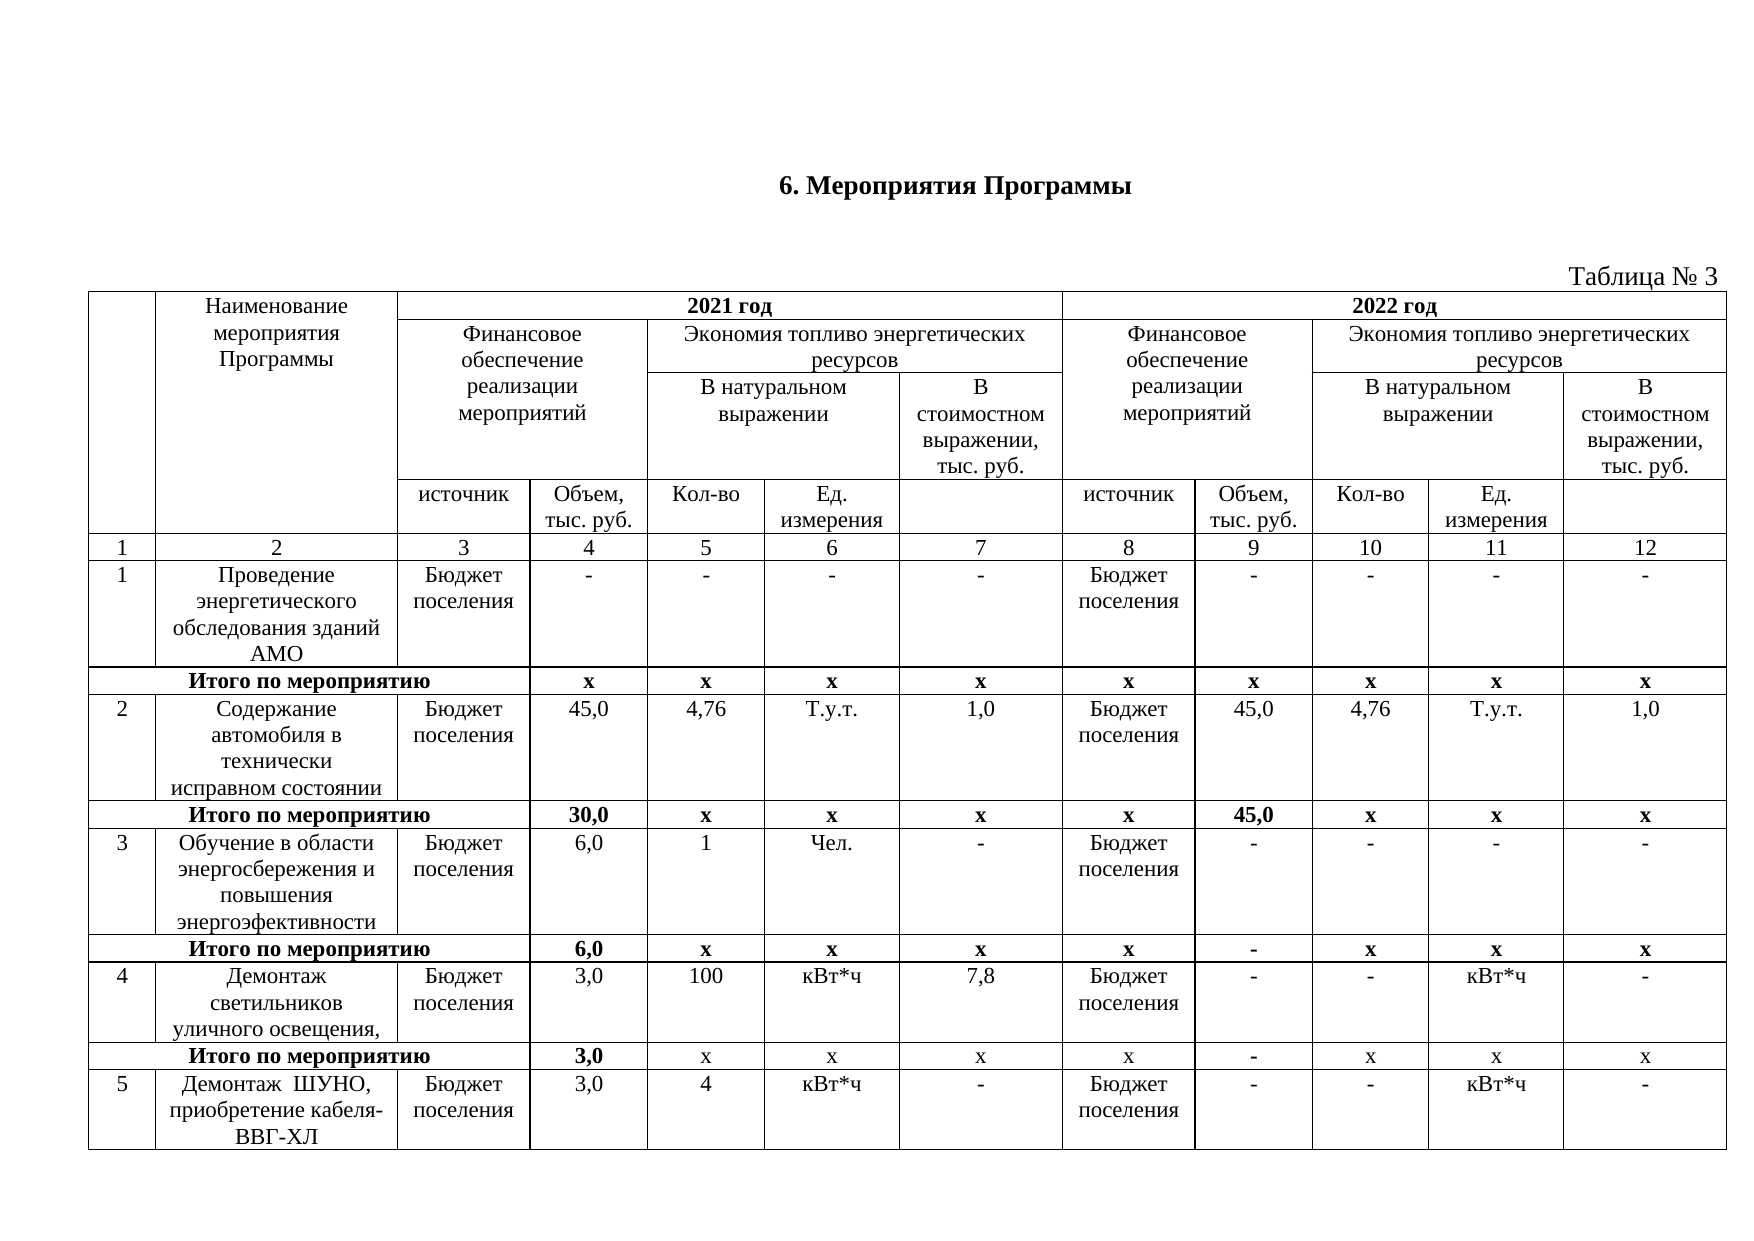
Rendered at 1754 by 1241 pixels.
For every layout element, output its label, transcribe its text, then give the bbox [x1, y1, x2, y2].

text 6. Мероприятия Программы [118, 169, 1718, 200]
table_cell 8 [1063, 534, 1194, 560]
table_cell - [1564, 1070, 1726, 1149]
table_cell - [900, 1070, 1062, 1149]
table_cell Бюджет поселения [1063, 1070, 1194, 1149]
table_cell - [1564, 963, 1726, 1042]
table_cell 1,0 [900, 695, 1062, 800]
table_cell x [900, 668, 1062, 694]
table_cell 3 [89, 829, 155, 934]
table_cell Ед. измерения [1429, 480, 1563, 532]
table_cell 12 [1564, 534, 1726, 560]
table_cell источник [1063, 480, 1194, 532]
table_cell источник [398, 480, 529, 532]
table_header 2021 год [398, 292, 1062, 318]
table_cell кВт*ч [765, 963, 899, 1042]
table_cell В стоимостном выражении, тыс. руб. [1564, 373, 1726, 479]
table_cell Демонтаж светильников уличного освещения, [156, 963, 397, 1042]
text Таблица № 3 [118, 260, 1718, 291]
table_cell Чел. [765, 829, 899, 934]
table_cell - [1313, 829, 1428, 934]
table_cell Демонтаж ШУНО, приобретение кабеля-ВВГ-ХЛ [156, 1070, 397, 1149]
table_cell x [900, 801, 1062, 828]
table_cell - [648, 561, 764, 666]
table_cell 10 [1313, 534, 1428, 560]
table_cell - [900, 561, 1062, 666]
table_cell Итого по мероприятию [89, 668, 529, 694]
table_cell Бюджет поселения [1063, 561, 1194, 666]
table_cell 3 [398, 534, 529, 560]
table_cell x [765, 801, 899, 828]
table_cell x [1313, 935, 1428, 961]
table_cell x [648, 1043, 764, 1069]
table_cell x [1429, 935, 1563, 961]
table_cell x [1564, 801, 1726, 828]
table_cell x [648, 935, 764, 961]
table_cell Экономия топливо энергетических ресурсов [1313, 320, 1726, 372]
table_cell - [531, 561, 647, 666]
table_cell 11 [1429, 534, 1563, 560]
table_cell кВт*ч [1429, 963, 1563, 1042]
table_cell Финансовое обеспечение реализации мероприятий [1063, 320, 1312, 479]
table_cell кВт*ч [1429, 1070, 1563, 1149]
table_cell 7 [900, 534, 1062, 560]
table_cell x [1313, 1043, 1428, 1069]
table_cell Бюджет поселения [398, 561, 529, 666]
table_cell 30,0 [531, 801, 647, 828]
table_cell x [1429, 668, 1563, 694]
table_cell x [1429, 801, 1563, 828]
table_cell x [1429, 1043, 1563, 1069]
table_cell x [1196, 668, 1312, 694]
table_cell 1 [89, 534, 155, 560]
table_cell кВт*ч [765, 1070, 899, 1149]
table_cell 4,76 [648, 695, 764, 800]
table_cell 5 [89, 1070, 155, 1149]
table_cell Содержание автомобиля в технически исправном состоянии [156, 695, 397, 800]
table_cell x [1564, 935, 1726, 961]
table_cell Бюджет поселения [398, 829, 529, 934]
table_cell Бюджет поселения [398, 695, 529, 800]
table_cell - [1313, 561, 1428, 666]
table_cell 6 [765, 534, 899, 560]
table_cell - [1313, 1070, 1428, 1149]
table_cell - [1196, 1070, 1312, 1149]
table_cell 1,0 [1564, 695, 1726, 800]
table_cell - [1313, 963, 1428, 1042]
table_cell Объем, тыс. руб. [531, 480, 647, 532]
table_cell 2 [89, 695, 155, 800]
table_header [89, 292, 155, 532]
table_cell Кол-во [648, 480, 764, 532]
table_cell В натуральном выражении [1313, 373, 1563, 479]
table_cell - [900, 829, 1062, 934]
table_cell - [1196, 1043, 1312, 1069]
table_cell Итого по мероприятию [89, 935, 529, 961]
table_cell x [1063, 935, 1194, 961]
table_cell 1 [648, 829, 764, 934]
table_cell - [765, 561, 899, 666]
table_cell Кол-во [1313, 480, 1428, 532]
table_cell Ед. измерения [765, 480, 899, 532]
table_cell x [900, 1043, 1062, 1069]
table_cell x [1564, 668, 1726, 694]
table_cell Итого по мероприятию [89, 1043, 529, 1069]
table_cell В натуральном выражении [648, 373, 899, 479]
table_cell Итого по мероприятию [89, 801, 529, 828]
table_cell Бюджет поселения [1063, 695, 1194, 800]
table_cell 6,0 [531, 829, 647, 934]
table_cell - [1196, 963, 1312, 1042]
table_cell - [1196, 829, 1312, 934]
table_cell 3,0 [531, 963, 647, 1042]
table_cell x [648, 668, 764, 694]
table_cell 3,0 [531, 1043, 647, 1069]
table_cell В стоимостном выражении, тыс. руб. [900, 373, 1062, 479]
table_cell x [1063, 668, 1194, 694]
table_cell 1 [89, 561, 155, 666]
table_header Наименование мероприятия Программы [156, 292, 397, 532]
table_cell 45,0 [1196, 695, 1312, 800]
table_cell - [1564, 829, 1726, 934]
table_cell Бюджет поселения [1063, 963, 1194, 1042]
table_cell x [531, 668, 647, 694]
table_cell x [765, 668, 899, 694]
table_cell 4,76 [1313, 695, 1428, 800]
table_cell x [648, 801, 764, 828]
table_cell Т.у.т. [1429, 695, 1563, 800]
table_cell x [765, 935, 899, 961]
table_cell - [1429, 561, 1563, 666]
table_cell 2 [156, 534, 397, 560]
table_cell - [1196, 561, 1312, 666]
table_cell 4 [531, 534, 647, 560]
table_cell x [765, 1043, 899, 1069]
table_cell - [1564, 561, 1726, 666]
table_cell 100 [648, 963, 764, 1042]
table_cell Объем, тыс. руб. [1196, 480, 1312, 532]
table_cell 6,0 [531, 935, 647, 961]
table_cell 4 [89, 963, 155, 1042]
table_cell 45,0 [1196, 801, 1312, 828]
table_cell x [1313, 668, 1428, 694]
table_cell 3,0 [531, 1070, 647, 1149]
table_cell x [1063, 1043, 1194, 1069]
table_cell Бюджет поселения [398, 1070, 529, 1149]
table_cell Финансовое обеспечение реализации мероприятий [398, 320, 647, 479]
table_cell Экономия топливо энергетических ресурсов [648, 320, 1062, 372]
table_cell x [1313, 801, 1428, 828]
table_cell - [1429, 829, 1563, 934]
table_cell [900, 480, 1062, 532]
table_cell x [1564, 1043, 1726, 1069]
table_cell 9 [1196, 534, 1312, 560]
table_cell - [1196, 935, 1312, 961]
table_cell Бюджет поселения [1063, 829, 1194, 934]
table_cell Т.у.т. [765, 695, 899, 800]
table_cell Проведение энергетического обследования зданий АМО [156, 561, 397, 666]
table_cell 45,0 [531, 695, 647, 800]
table_cell Обучение в области энергосбережения и повышения энергоэфективности [156, 829, 397, 934]
table_cell Бюджет поселения [398, 963, 529, 1042]
table_cell 7,8 [900, 963, 1062, 1042]
table_cell 5 [648, 534, 764, 560]
table_cell x [900, 935, 1062, 961]
table_header 2022 год [1063, 292, 1726, 318]
table_cell x [1063, 801, 1194, 828]
table_cell [1564, 480, 1726, 532]
table_cell 4 [648, 1070, 764, 1149]
